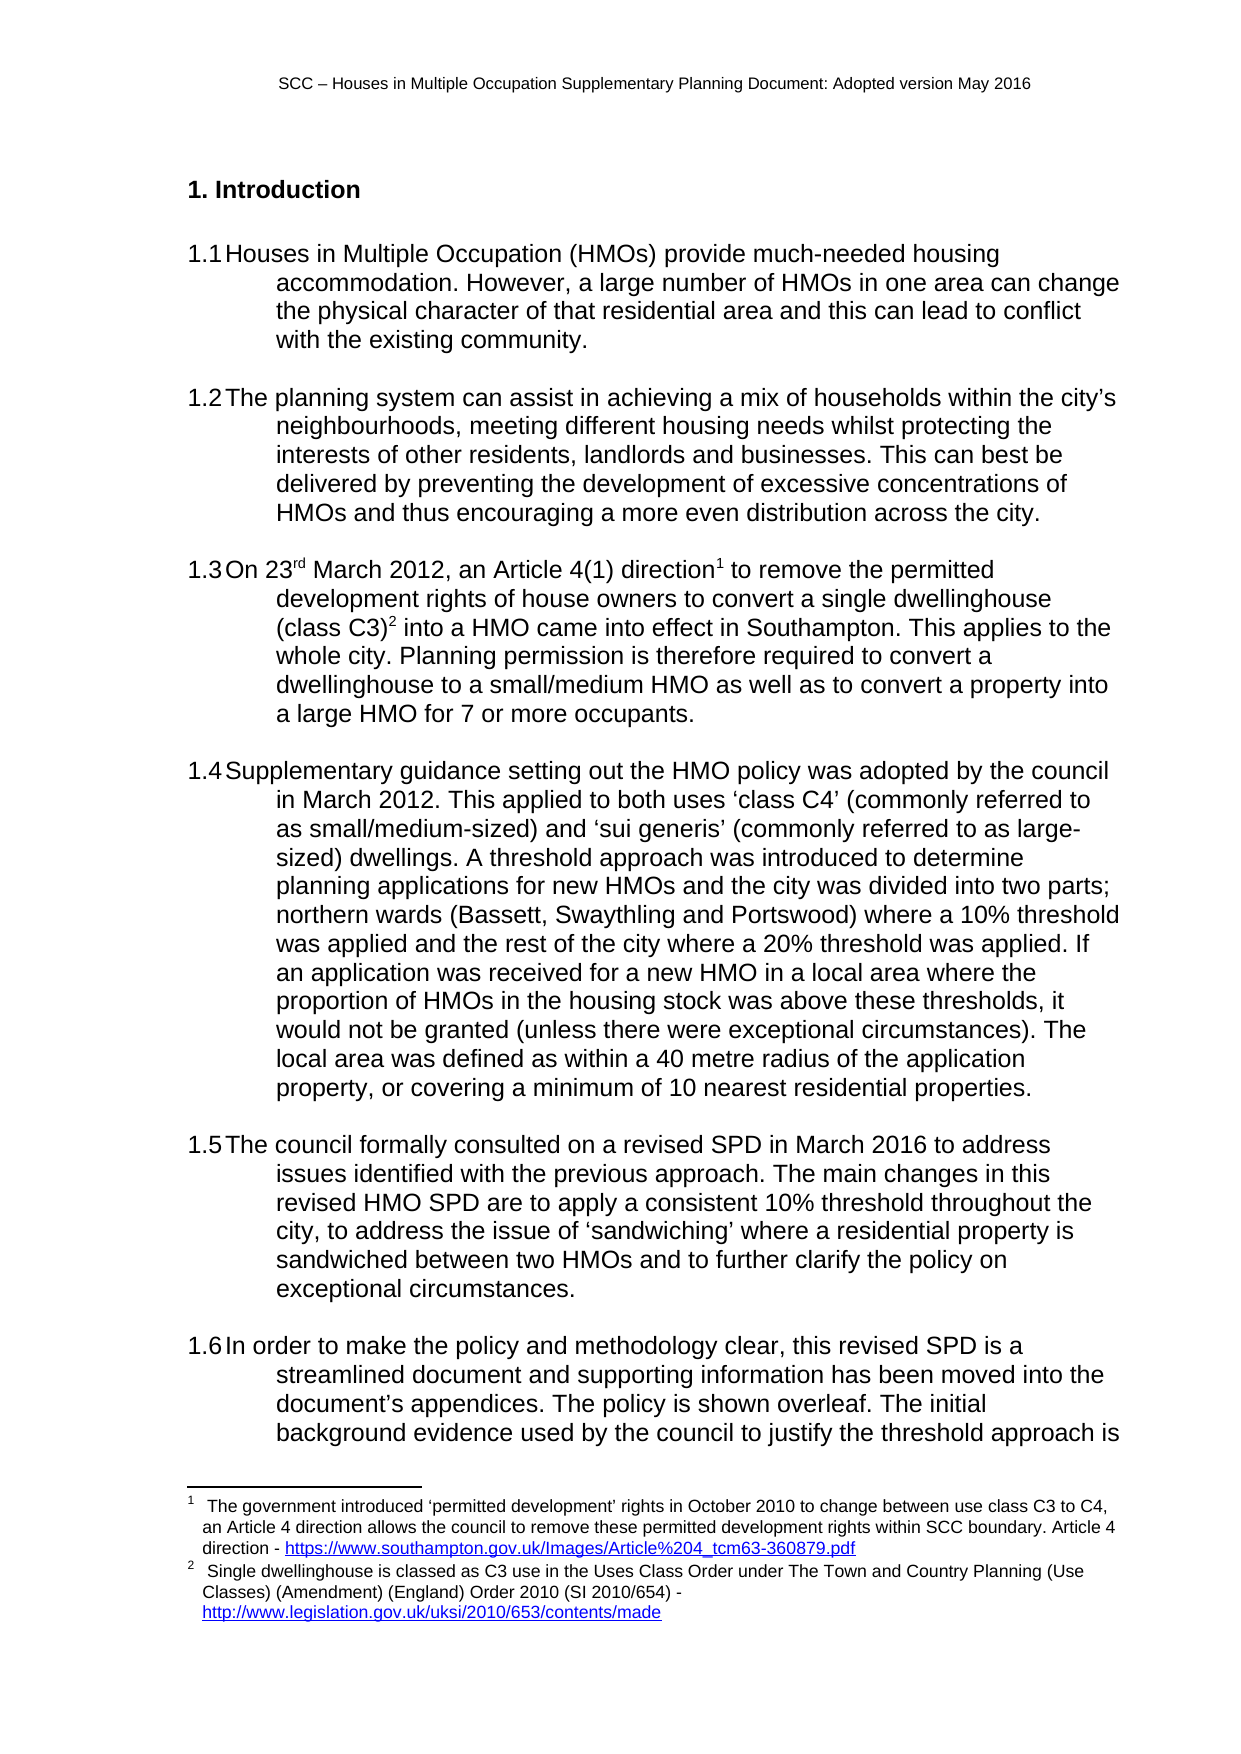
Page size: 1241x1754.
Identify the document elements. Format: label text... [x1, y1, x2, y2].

list On 23rd March 2012, an Article 4(1) direction to remove the permitted development rights of house owners to convert a single dwellinghouse (class C3) into a HMO came into effect in Southampton. This applies to the whole city. Planning permission is therefore required to convert a dwellinghouse to a small/medium HMO as well as to convert a property into a large HMO for 7 or more occupants. [187, 555, 1122, 727]
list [187, 1331, 1122, 1446]
subtitle 1. Introduction [187, 175, 1122, 204]
list Houses in Multiple Occupation (HMOs) provide much-needed housing accommodation. However, a large number of HMOs in one area can change the physical character of that residential area and this can lead to conflict with the existing community. [187, 239, 1122, 354]
list The council formally consulted on a revised SPD in March 2016 to address issues identified with the previous approach. The main changes in this revised HMO SPD are to apply a consistent 10% threshold throughout the city, to address the issue of ‘sandwiching’ where a residential property is sandwiched between two HMOs and to further clarify the policy on exceptional circumstances. [187, 1130, 1122, 1302]
list Supplementary guidance setting out the HMO policy was adopted by the council in March 2012. This applied to both uses ‘class C4’ (commonly referred to as small/medium-sized) and ‘sui generis’ (commonly referred to as large-sized) dwellings. A threshold approach was introduced to determine planning applications for new HMOs and the city was divided into two parts; northern wards (Bassett, Swaythling and Portswood) where a 10% threshold was applied and the rest of the city where a 20% threshold was applied. If an application was received for a new HMO in a local area where the proportion of HMOs in the housing stock was above these thresholds, it would not be granted (unless there were exceptional circumstances). The local area was defined as within a 40 metre radius of the application property, or covering a minimum of 10 nearest residential properties. [187, 756, 1122, 1101]
list The planning system can assist in achieving a mix of households within the city’s neighbourhoods, meeting different housing needs whilst protecting the interests of other residents, landlords and businesses. This can best be delivered by preventing the development of excessive concentrations of HMOs and thus encouraging a more even distribution across the city. [187, 382, 1122, 526]
